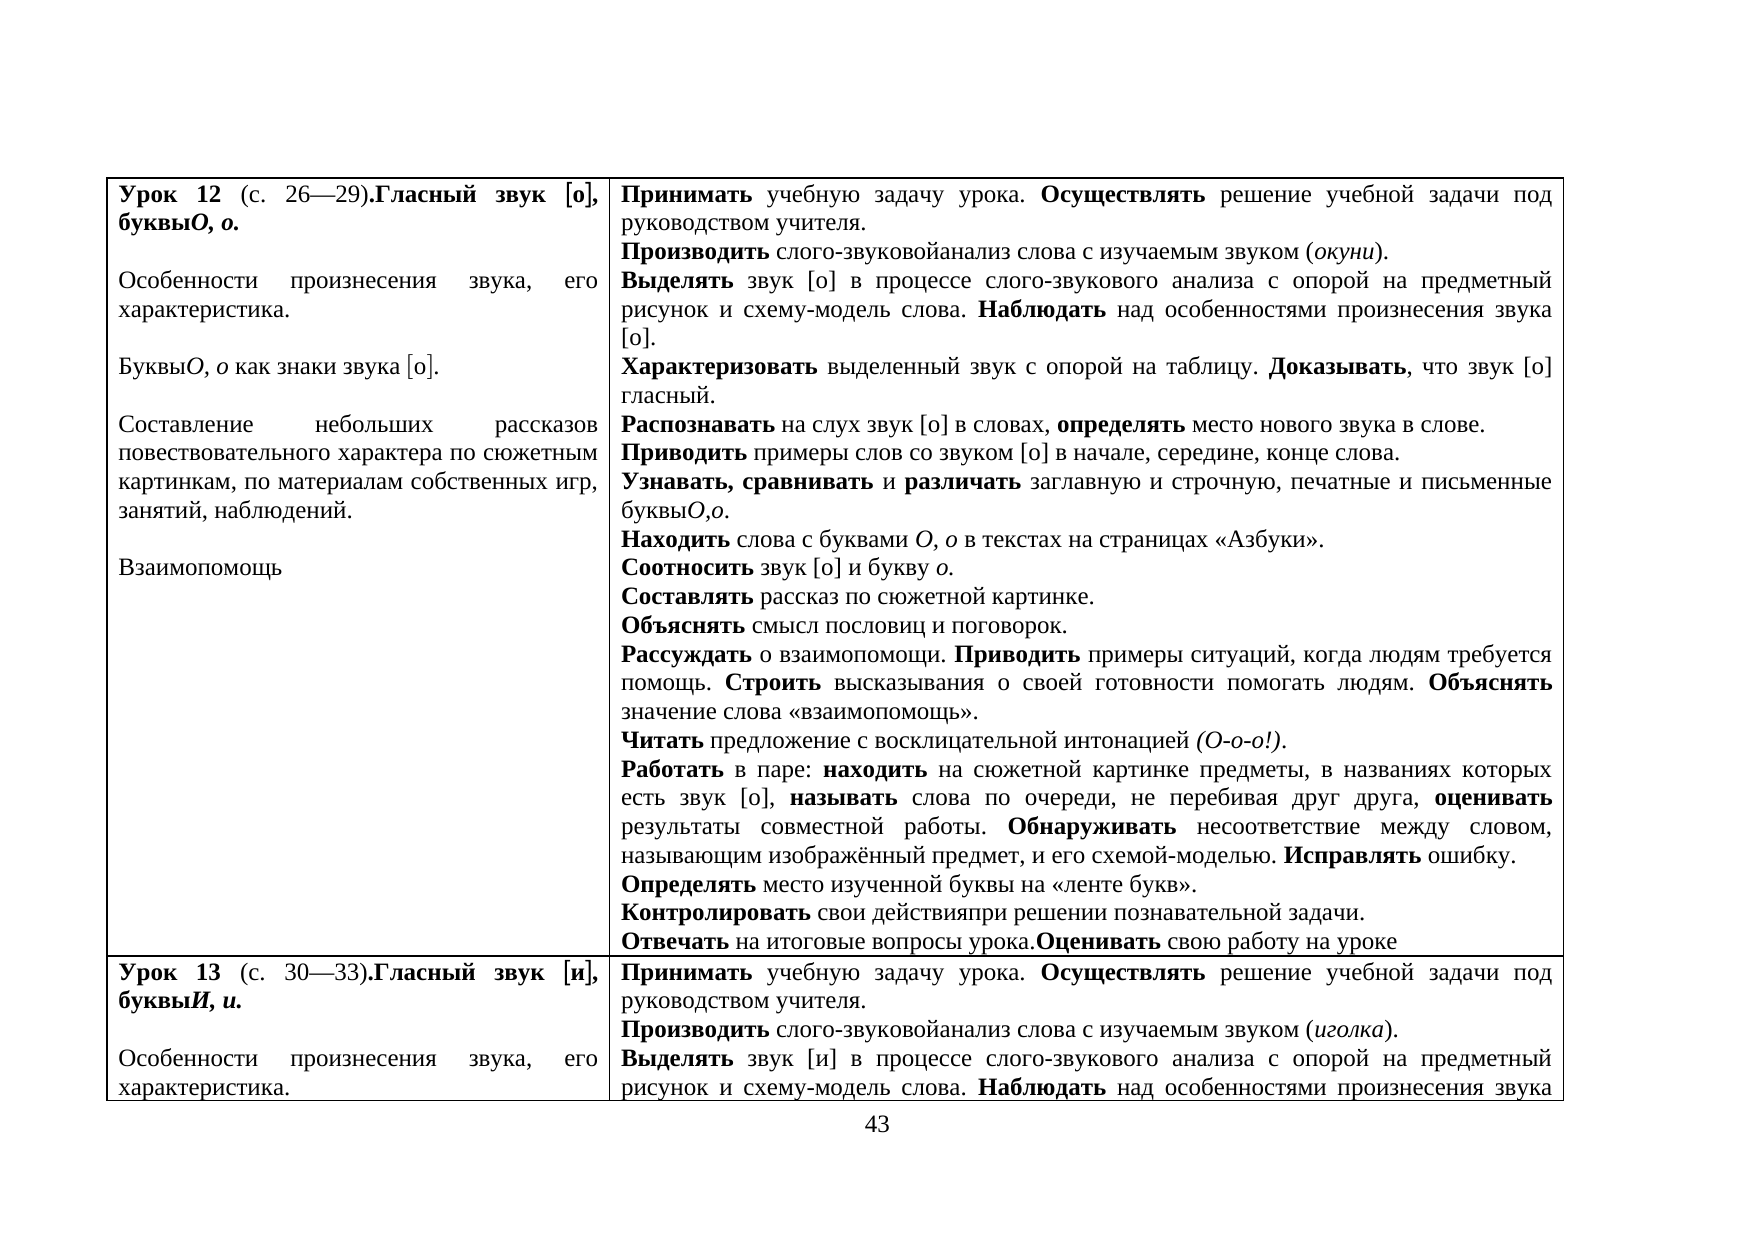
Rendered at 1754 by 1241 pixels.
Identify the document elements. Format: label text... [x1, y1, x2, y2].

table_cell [108, 957, 609, 1100]
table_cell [610, 957, 1563, 1100]
table_cell Принимать учебную задачу урока. Осуществлять решение учебной задачи под руководством учителя. Производить слого-звуковойанализ слова с изучаемым звуком (окуни). Выделять звук [о] в процессе слого-звукового анализа с опорой на предметный рисунок и схему-модель слова. Наблюдать над особенностями произнесения звука [о]. Характеризовать выделенный звук с опорой на таблицу. Доказывать, что звук [о] гласный. Распознавать на слух звук [о] в словах, определять место нового звука в слове. Приводить примеры слов со звуком [о] в начале, середине, конце слова. Узнавать, сравнивать и различать заглавную и строчную, печатные и письменные буквыО,о. Находить слова с буквами О, о в текстах на страницах «Азбуки». Соотносить звук [о] и букву о. Составлять рассказ по сюжетной картинке. Объяснять смысл пословиц и поговорок. Рассуждать о взаимопомощи. Приводить примеры ситуаций, когда людям требуется помощь. Строить высказывания о своей готовности помогать людям. Объяснять значение слова «взаимопомощь». Читать предложение с восклицательной интонацией (О-о-о!). Работать в паре: находить на сюжетной картинке предметы, в названиях которых есть звук [о], называть слова по очереди, не перебивая друг друга, оценивать результаты совместной работы. Обнаруживать несоответствие между словом, называющим изображённый предмет, и его схемой-моделью. Исправлять ошибку. Определять место изученной буквы на «ленте букв». Контролировать свои действияпри решении познавательной задачи. Отвечать на итоговые вопросы урока.Оценивать свою работу на уроке [610, 179, 1563, 955]
table_cell Урок 12 (с. 26—29).Гласный звук о, буквыО, о. Особенности произнесения звука, его характеристика. БуквыО, о как знаки звука о. Составление небольших рассказов повествовательного характера по сюжетным картинкам, по материалам собственных игр, занятий, наблюдений. Взаимопомощь [108, 179, 609, 955]
